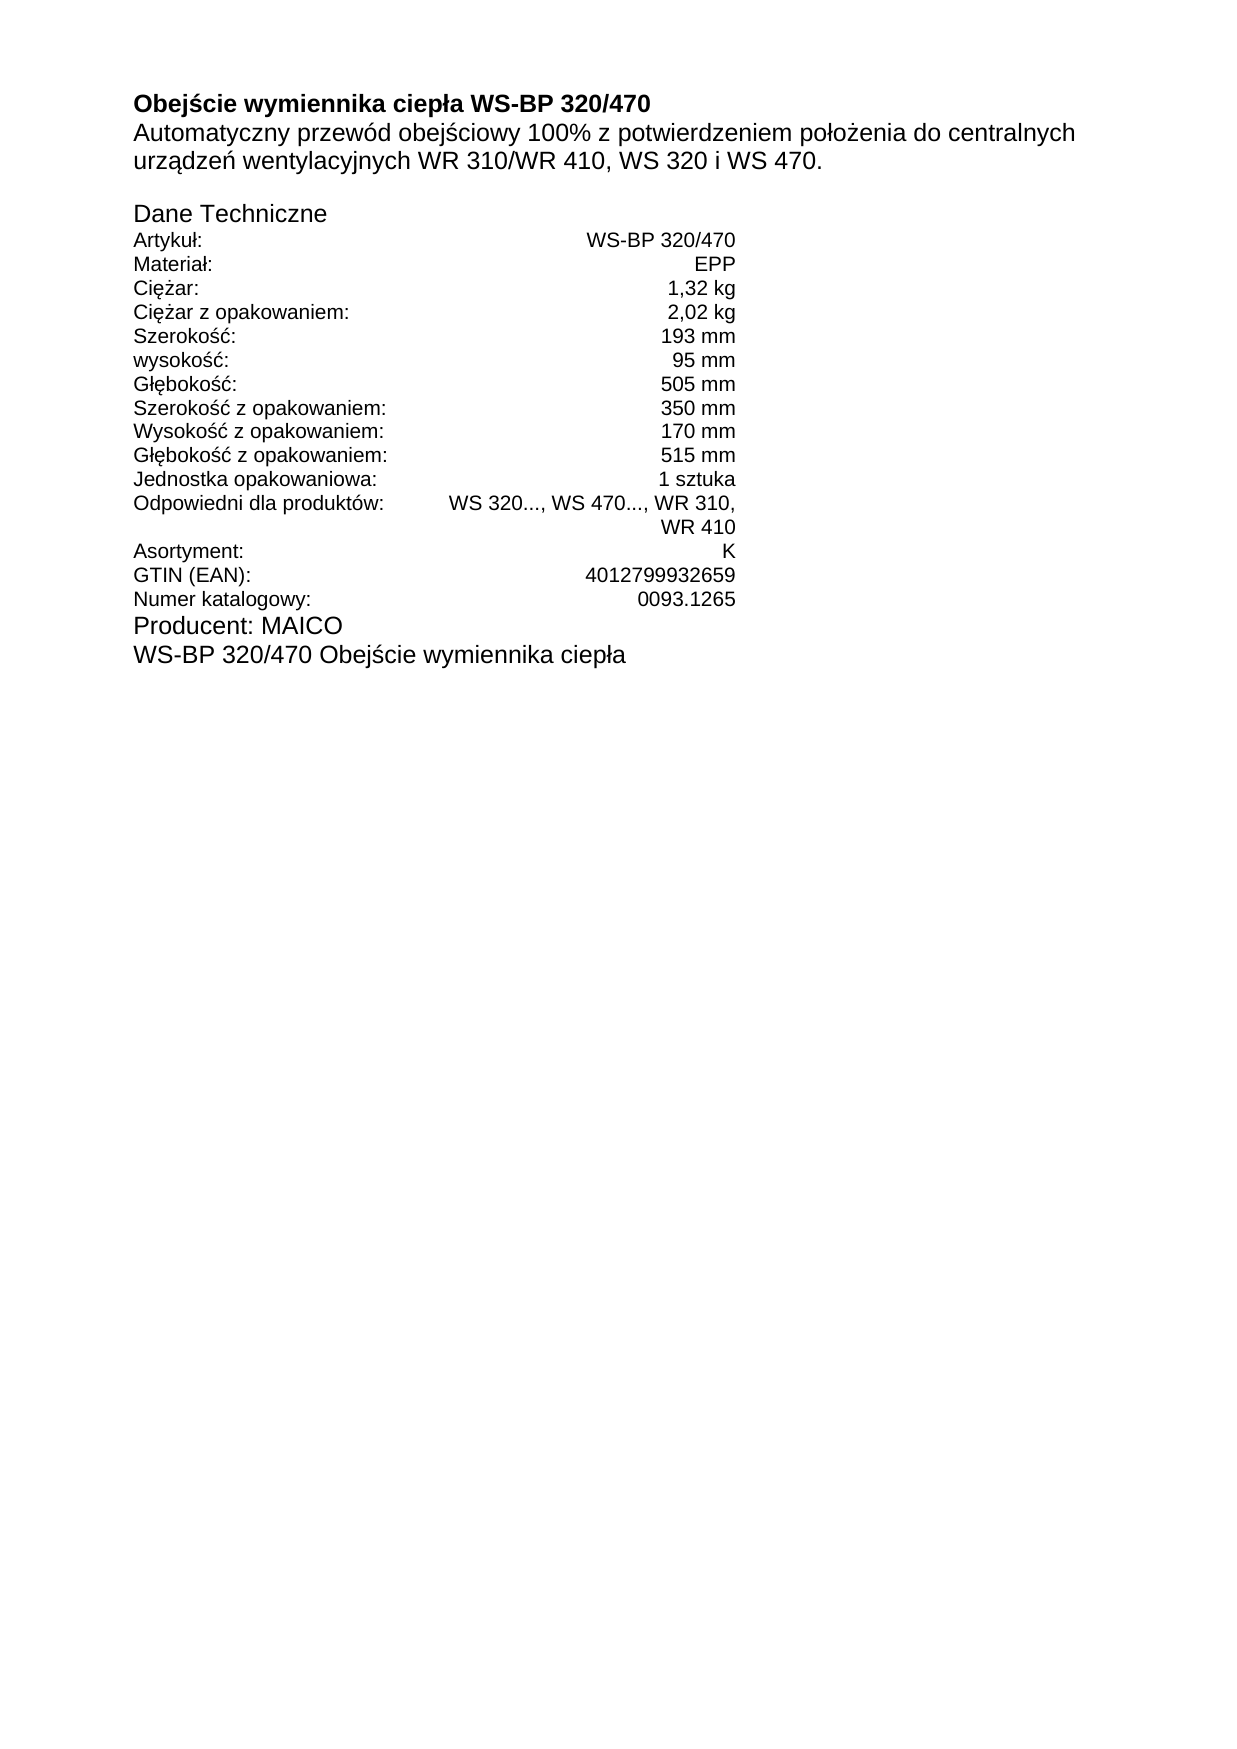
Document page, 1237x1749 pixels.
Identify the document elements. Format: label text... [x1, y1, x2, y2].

table_cell Szerokość: [122, 324, 434, 347]
table_cell 1,32 kg [434, 276, 747, 299]
table_header Artykuł: [122, 228, 434, 252]
text Automatyczny przewód obejściowy 100% z potwierdzeniem położenia do centralnych urządzeń wentylacyjnych WR 310/WR 410, WS 320 i WS 470. [133, 117, 1148, 175]
table_cell 2,02 kg [434, 300, 747, 323]
table_cell Jednostka opakowaniowa: [122, 467, 434, 491]
table_cell EPP [434, 252, 747, 276]
table_cell Asortyment: [122, 539, 434, 563]
table_cell Numer katalogowy: [122, 587, 434, 611]
table_cell wysokość: [122, 348, 434, 371]
table_cell 515 mm [434, 443, 747, 467]
table_cell Ciężar: [122, 276, 434, 299]
text Obejście wymiennika ciepła WS-BP 320/470 [133, 89, 1148, 117]
text Dane Techniczne [133, 199, 1148, 228]
table_cell 170 mm [434, 419, 747, 443]
table_cell 505 mm [434, 371, 747, 395]
text WS-BP 320/470 Obejście wymiennika ciepła [133, 640, 1148, 668]
table_header WS-BP 320/470 [434, 228, 747, 252]
table_cell 95 mm [434, 348, 747, 371]
table_cell 350 mm [434, 395, 747, 419]
table_cell 1 sztuka [434, 467, 747, 491]
table_cell 4012799932659 [434, 563, 747, 587]
table_cell Głębokość z opakowaniem: [122, 443, 434, 467]
table_cell Ciężar z opakowaniem: [122, 300, 434, 323]
text Producent: MAICO [133, 611, 1148, 640]
table_cell K [434, 539, 747, 563]
table_cell 193 mm [434, 324, 747, 347]
table_cell Szerokość z opakowaniem: [122, 395, 434, 419]
table_cell 0093.1265 [434, 587, 747, 611]
table_cell Wysokość z opakowaniem: [122, 419, 434, 443]
table_cell WS 320..., WS 470..., WR 310, WR 410 [434, 491, 747, 539]
table_cell Materiał: [122, 252, 434, 276]
table_cell GTIN (EAN): [122, 563, 434, 587]
table_cell Odpowiedni dla produktów: [122, 491, 434, 539]
table_cell Głębokość: [122, 371, 434, 395]
